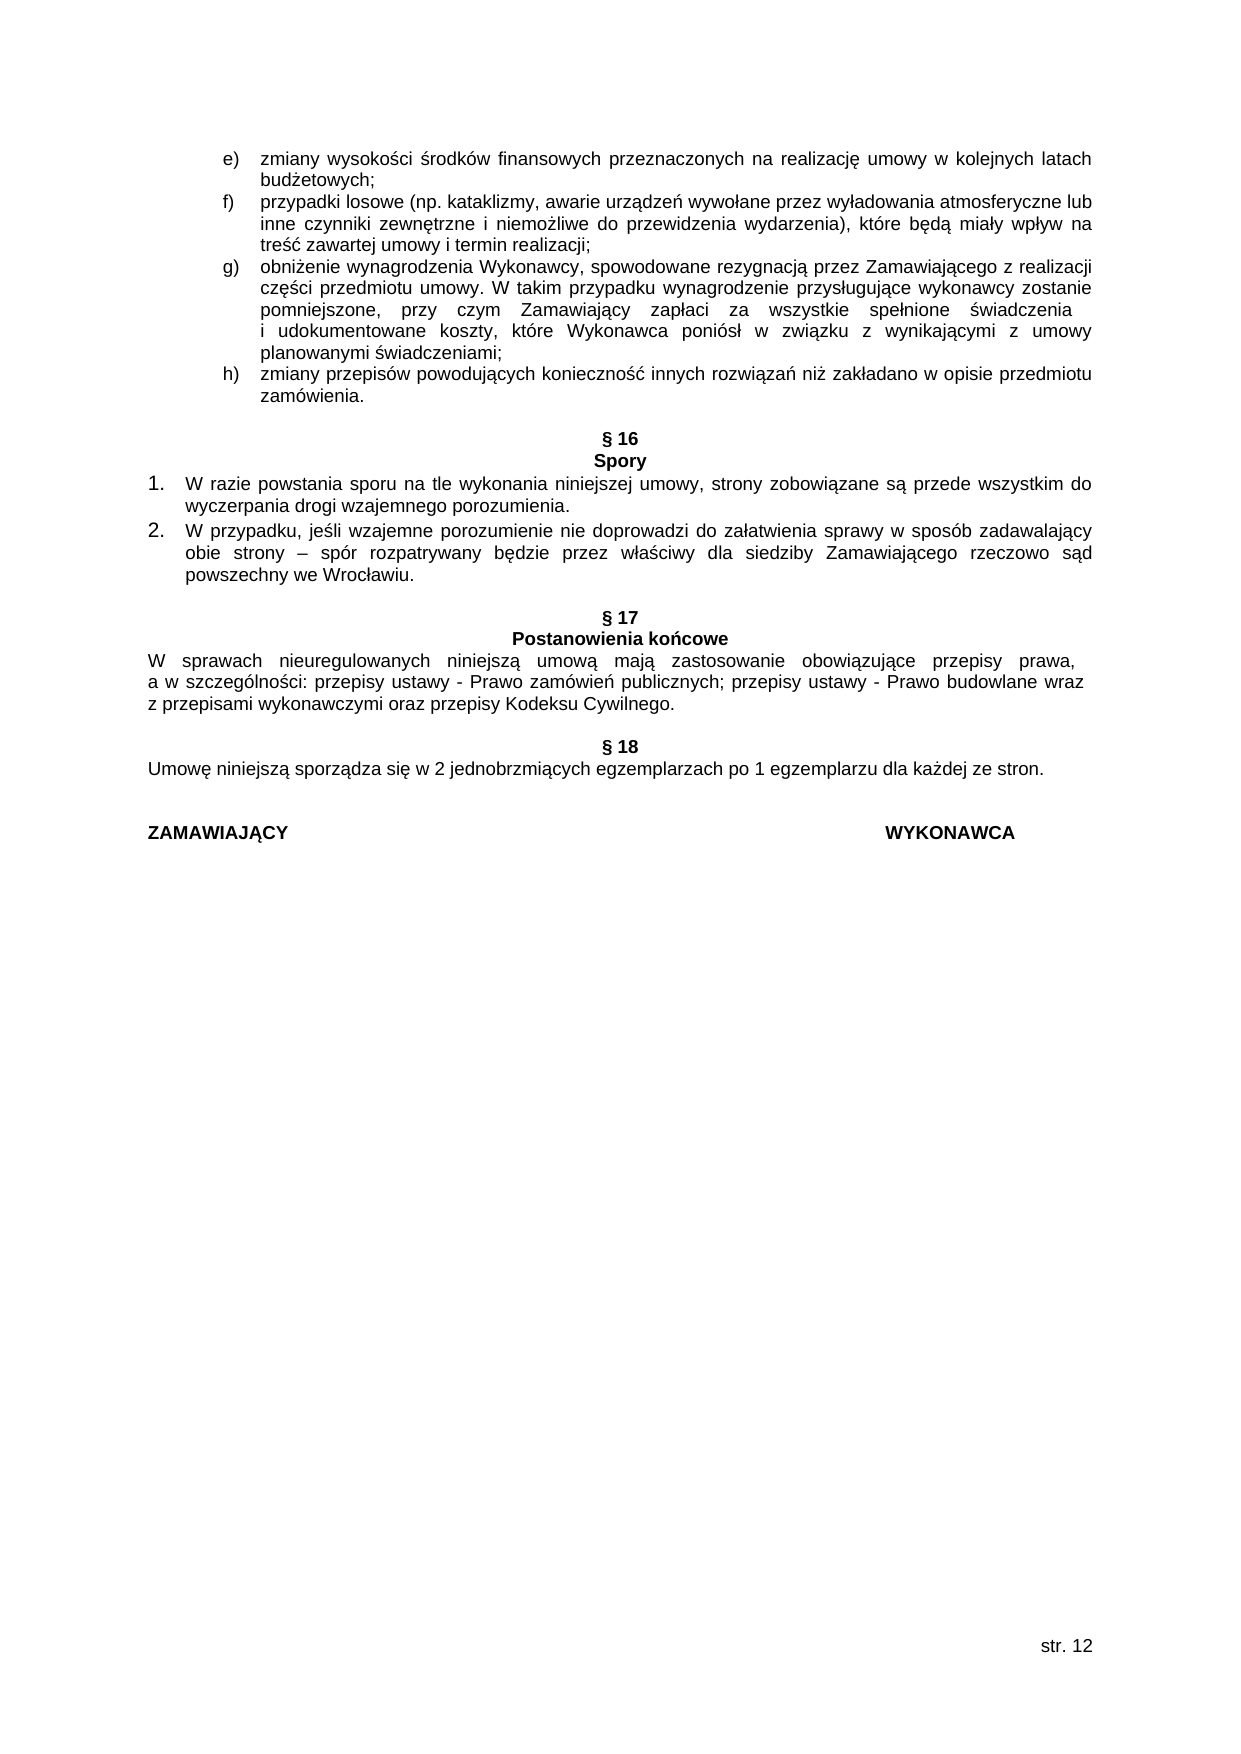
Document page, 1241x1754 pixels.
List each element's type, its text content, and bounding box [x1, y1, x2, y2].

text W sprawach nieuregulowanych niniejszą umową mają zastosowanie obowiązujące przepisy prawa, a w szczególności: przepisy ustawy - Prawo zamówień publicznych; przepisy ustawy - Prawo budowlane wraz z przepisami wykonawczymi oraz przepisy Kodeksu Cywilnego. [148, 650, 1093, 714]
list W razie powstania sporu na tle wykonania niniejszej umowy, strony zobowiązane są przede wszystkim do wyczerpania drogi wzajemnego porozumienia. [148, 471, 1093, 517]
text § 18 [148, 736, 1093, 757]
text Umowę niniejszą sporządza się w 2 jednobrzmiących egzemplarzach po 1 egzemplarzu dla każdej ze stron. [148, 757, 1093, 779]
list przypadki losowe (np. kataklizmy, awarie urządzeń wywołane przez wyładowania atmosferyczne lub inne czynniki zewnętrzne i niemożliwe do przewidzenia wydarzenia), które będą miały wpływ na treść zawartej umowy i termin realizacji; [223, 191, 1093, 255]
list zmiany przepisów powodujących konieczność innych rozwiązań niż zakładano w opisie przedmiotu zamówienia. [223, 363, 1093, 406]
text Postanowienia końcowe [148, 628, 1093, 650]
text § 17 [148, 607, 1093, 628]
list W przypadku, jeśli wzajemne porozumienie nie doprowadzi do załatwienia sprawy w sposób zadawalający obie strony – spór rozpatrywany będzie przez właściwy dla siedziby Zamawiającego rzeczowo sąd powszechny we Wrocławiu. [148, 518, 1093, 585]
list obniżenie wynagrodzenia Wykonawcy, spowodowane rezygnacją przez Zamawiającego z realizacji części przedmiotu umowy. W takim przypadku wynagrodzenie przysługujące wykonawcy zostanie pomniejszone, przy czym Zamawiający zapłaci za wszystkie spełnione świadczenia i udokumentowane koszty, które Wykonawca poniósł w związku z wynikającymi z umowy planowanymi świadczeniami; [223, 255, 1093, 363]
list zmiany wysokości środków finansowych przeznaczonych na realizację umowy w kolejnych latach budżetowych; [223, 148, 1093, 191]
text § 16 [148, 428, 1093, 449]
text ZAMAWIAJĄCY WYKONAWCA [148, 822, 1093, 844]
text Spory [148, 449, 1093, 471]
